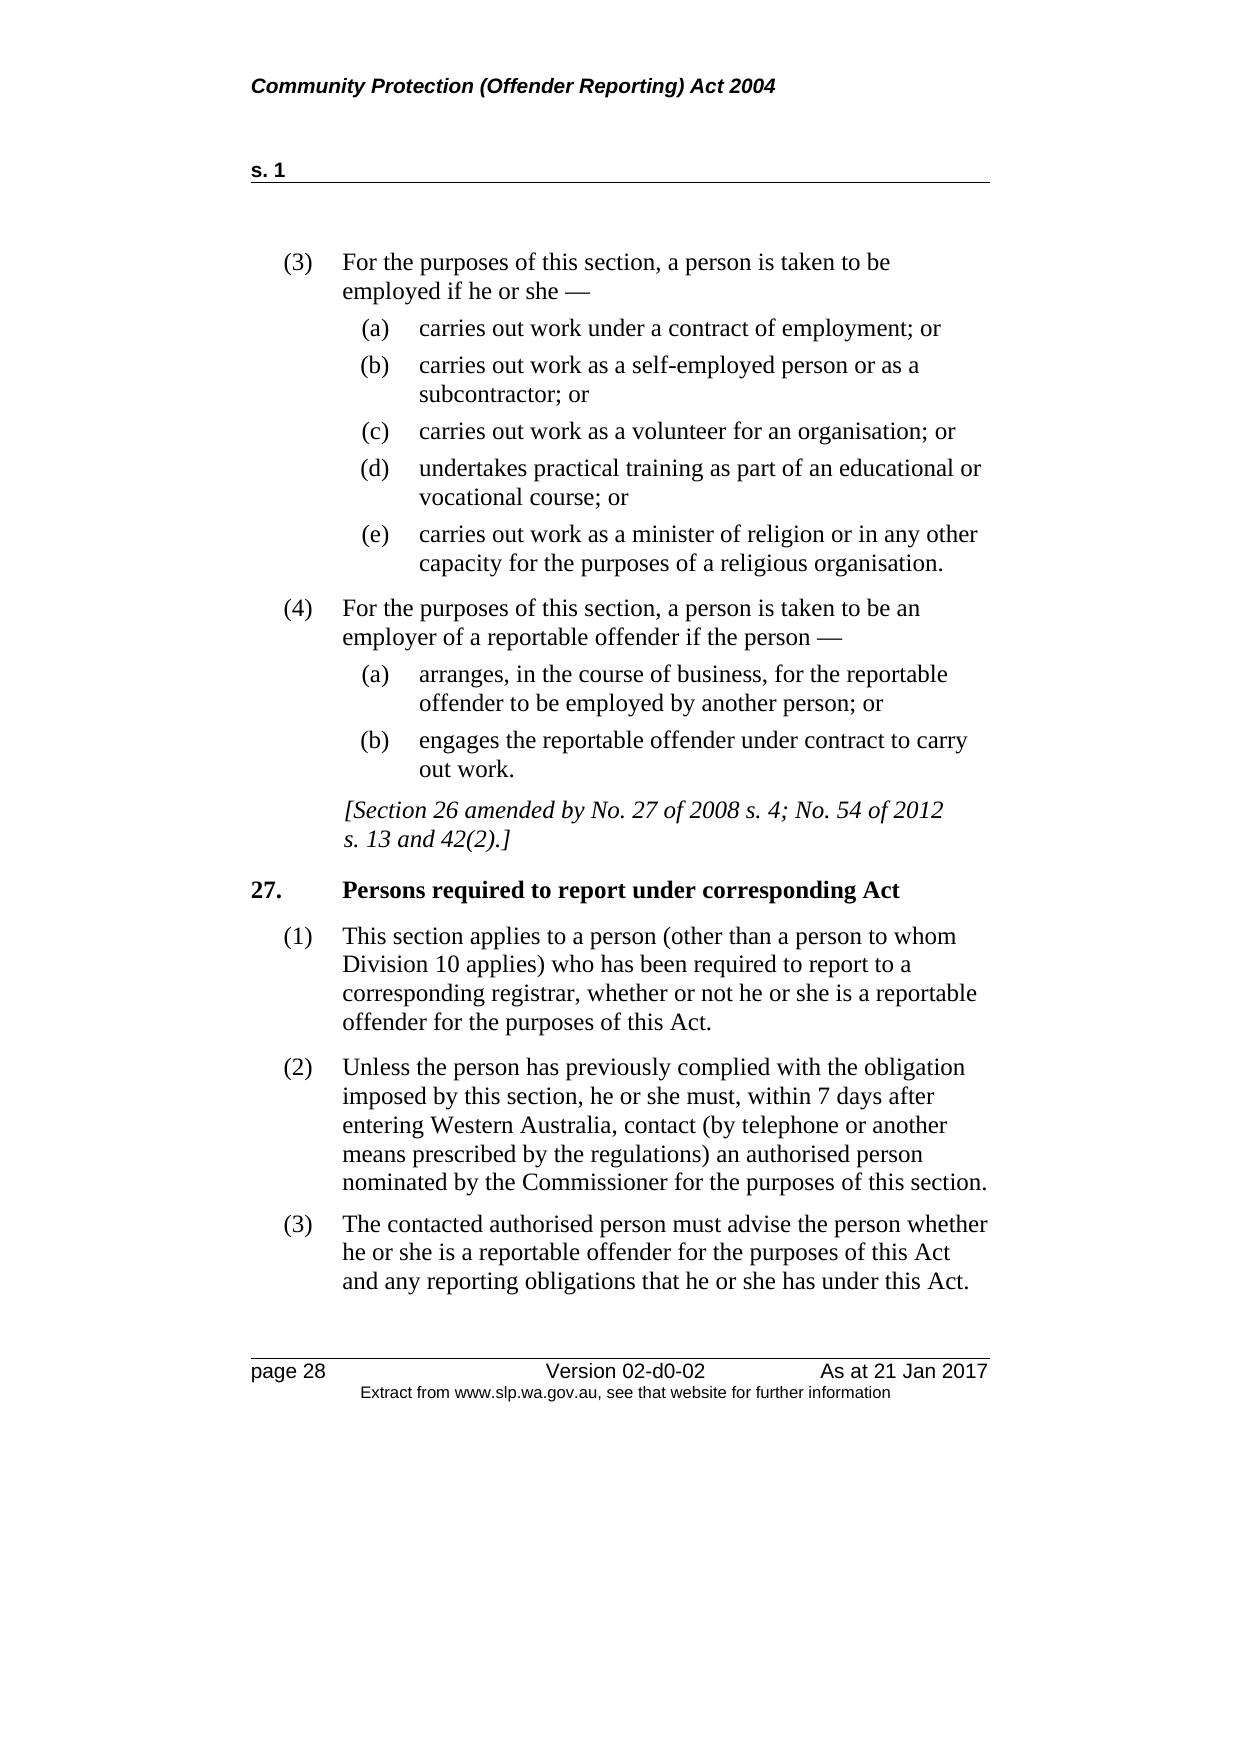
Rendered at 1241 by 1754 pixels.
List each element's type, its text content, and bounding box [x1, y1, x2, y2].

text (4) For the purposes of this section, a person is taken to be an employer of a reportable offender if the person — [251, 593, 990, 651]
text (b) carries out work as a self-employed person or as a subcontractor; or [251, 350, 990, 408]
text [Section 26 amended by No. 27 of 2008 s. 4; No. 54 of 2012 s. 13 and 42(2).] [251, 795, 990, 852]
text (c) carries out work as a volunteer for an organisation; or [251, 416, 990, 445]
subtitle 27. Persons required to report under corresponding Act [251, 875, 990, 904]
text (1) This section applies to a person (other than a person to whom Division 10 applies) who has been required to report to a corresponding registrar, whether or not he or she is a reportable offender for the purposes of this Act. [251, 921, 990, 1036]
text (a) arranges, in the course of business, for the reportable offender to be employed by another person; or [251, 659, 990, 717]
text (e) carries out work as a minister of religion or in any other capacity for the purposes of a religious organisation. [251, 519, 990, 577]
text (d) undertakes practical training as part of an educational or vocational course; or [251, 453, 990, 511]
text (3) The contacted authorised person must advise the person whether he or she is a reportable offender for the purposes of this Act and any reporting obligations that he or she has under this Act. [251, 1209, 990, 1295]
text (b) engages the reportable offender under contract to carry out work. [251, 725, 990, 782]
text (2) Unless the person has previously complied with the obligation imposed by this section, he or she must, within 7 days after entering Western Australia, contact (by telephone or another means prescribed by the regulations) an authorised person nominated by the Commissioner for the purposes of this section. [251, 1052, 990, 1196]
text (3) For the purposes of this section, a person is taken to be employed if he or she — [251, 247, 990, 305]
text (a) carries out work under a contract of employment; or [251, 313, 990, 342]
